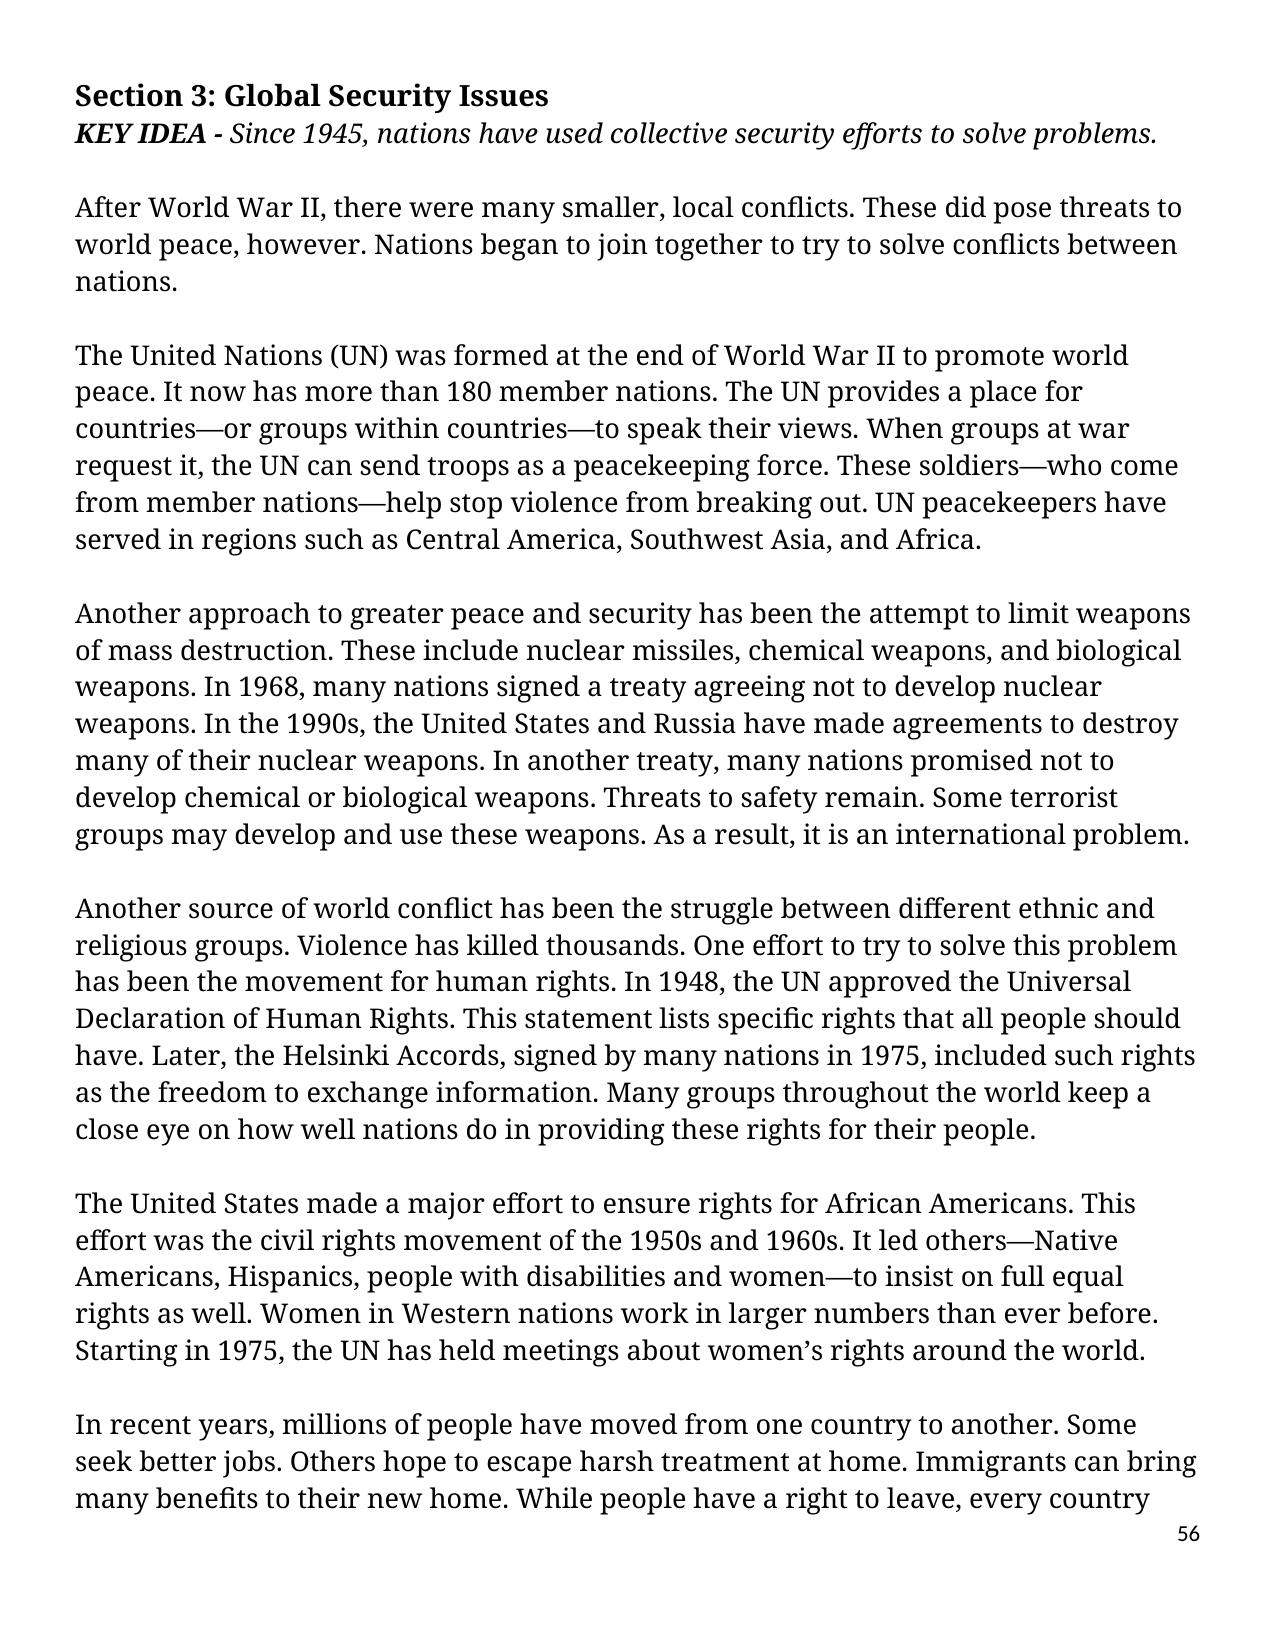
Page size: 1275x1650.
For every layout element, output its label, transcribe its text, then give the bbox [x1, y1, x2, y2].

text The United States made a major effort to ensure rights for African Americans. This effort was the civil rights movement of the 1950s and 1960s. It led others—Native Americans, Hispanics, people with disabilities and women—to insist on full equal rights as well. Women in Western nations work in larger numbers than ever before. Starting in 1975, the UN has held meetings about women’s rights around the world. [75, 1184, 1200, 1368]
text Another approach to greater peace and security has been the attempt to limit weapons of mass destruction. These include nuclear missiles, chemical weapons, and biological weapons. In 1968, many nations signed a treaty agreeing not to develop nuclear weapons. In the 1990s, the United States and Russia have made agreements to destroy many of their nuclear weapons. In another treaty, many nations promised not to develop chemical or biological weapons. Threats to safety remain. Some terrorist groups may develop and use these weapons. As a result, it is an international problem. [75, 594, 1200, 852]
text The United Nations (UN) was formed at the end of World War II to promote world peace. It now has more than 180 member nations. The UN provides a place for countries—or groups within countries—to speak their views. When groups at war request it, the UN can send troops as a peacekeeping force. These soldiers—who come from member nations—help stop violence from breaking out. UN peacekeepers have served in regions such as Central America, Southwest Asia, and Africa. [75, 336, 1200, 557]
text KEY IDEA - Since 1945, nations have used collective security efforts to solve problems. [75, 115, 1200, 152]
text After World War II, there were many smaller, local conflicts. These did pose threats to world peace, however. Nations began to join together to try to solve conflicts between nations. [75, 188, 1200, 299]
text Section 3: Global Security Issues [75, 75, 1200, 115]
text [75, 1405, 1200, 1516]
text Another source of world conflict has been the struggle between different ethnic and religious groups. Violence has killed thousands. One effort to try to solve this problem has been the movement for human rights. In 1948, the UN approved the Universal Declaration of Human Rights. This statement lists specific rights that all people should have. Later, the Helsinki Accords, signed by many nations in 1975, included such rights as the freedom to exchange information. Many groups throughout the world keep a close eye on how well nations do in providing these rights for their people. [75, 889, 1200, 1147]
